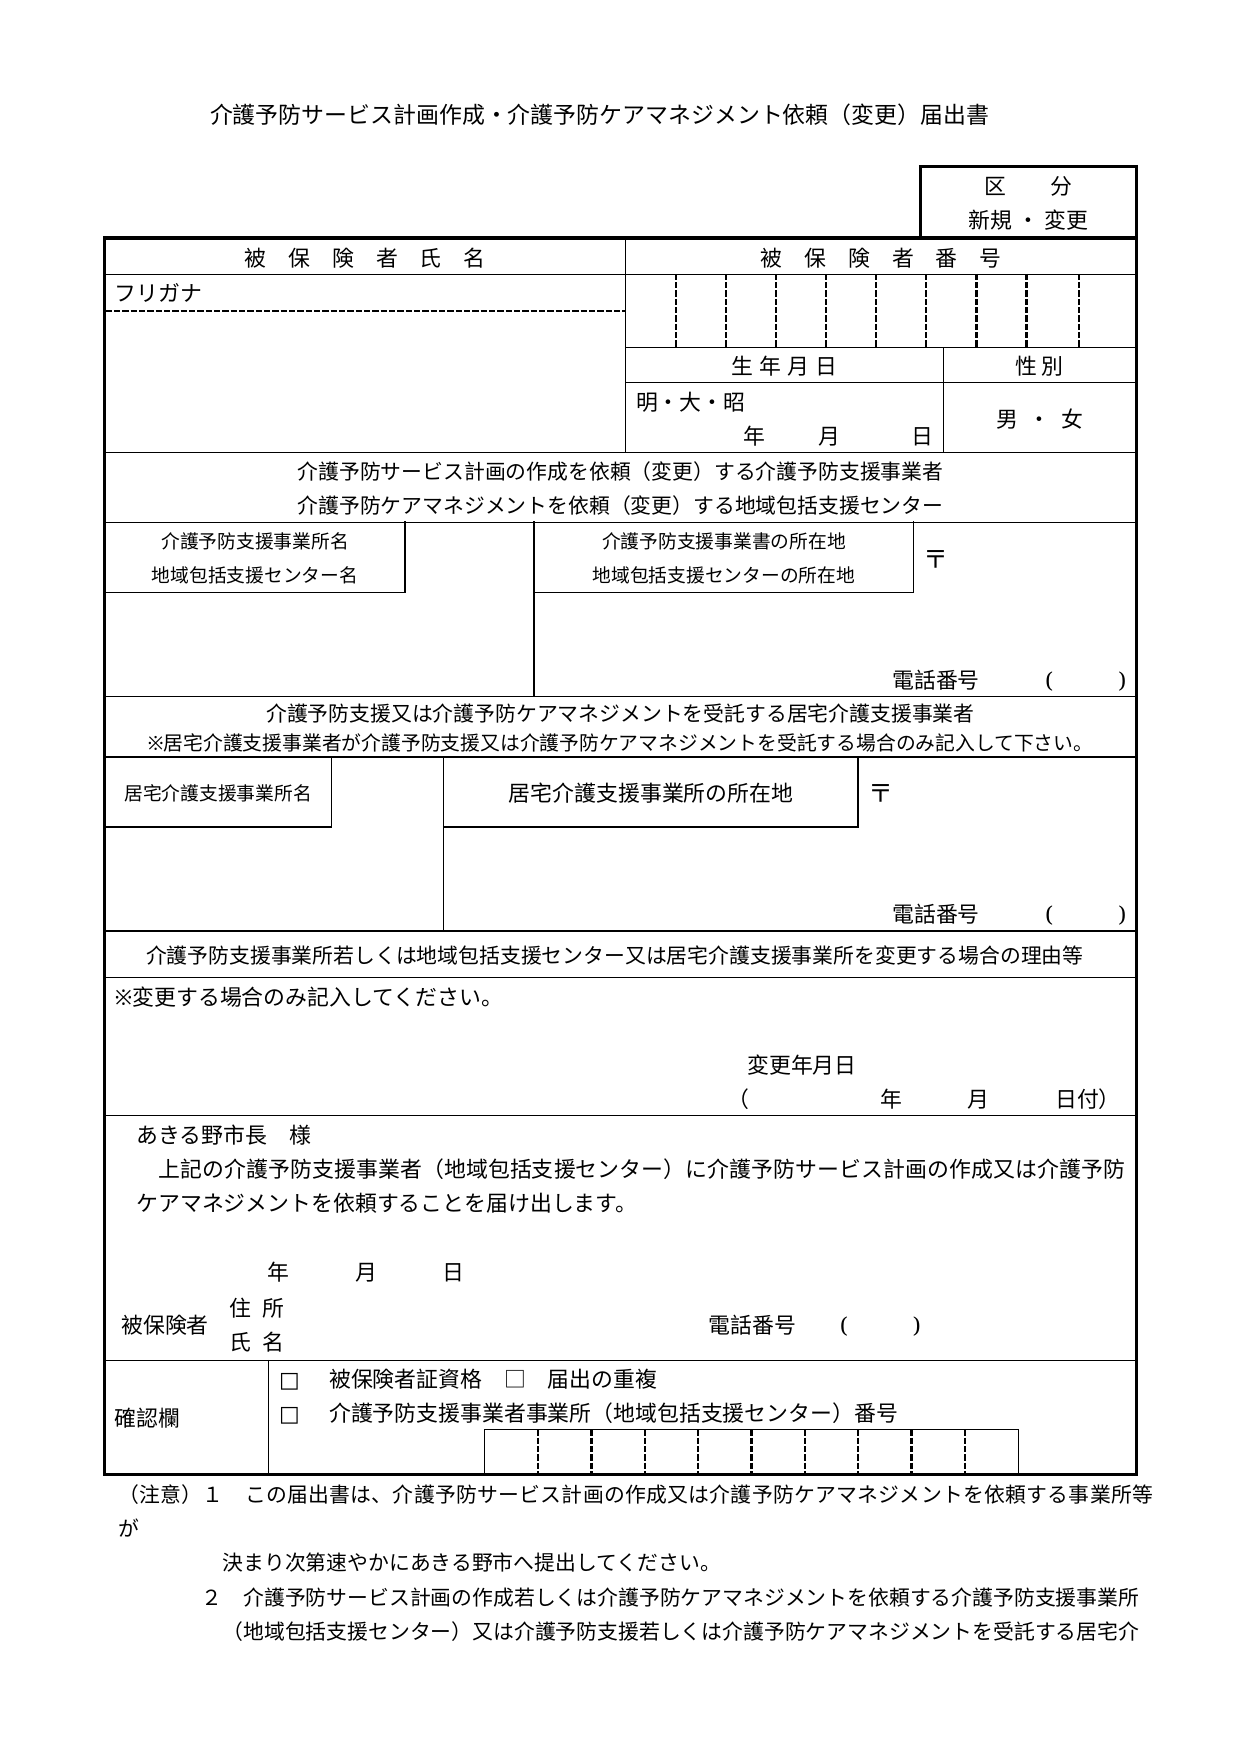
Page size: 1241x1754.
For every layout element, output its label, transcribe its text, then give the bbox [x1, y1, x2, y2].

table_cell 電話番号 ( ) [535, 592, 1135, 696]
table_cell 男・女 [944, 383, 1135, 452]
table_cell ※変更する場合のみ記入してください。 変更年月日 （ 年 月 日付） [106, 978, 1135, 1115]
table_cell [751, 1430, 805, 1473]
table_cell [965, 1430, 1018, 1473]
table_cell [698, 1430, 751, 1473]
table_cell [538, 1430, 591, 1473]
table_cell 居宅介護支援事業所名 [106, 758, 331, 826]
table_cell 居宅介護支援事業所の所在地 [444, 758, 857, 826]
table_cell フリガナ [106, 275, 625, 309]
table_cell [591, 1430, 645, 1473]
table_cell [106, 310, 625, 452]
table_cell 被 保 険 者 氏 名 [106, 240, 625, 274]
table_cell 被 保 険 者 番 号 [626, 240, 1135, 274]
table_cell [106, 826, 443, 930]
table_cell [676, 275, 726, 347]
table_cell [911, 1430, 965, 1473]
table_cell [926, 275, 976, 347]
table_cell 電話番号 ( ) [698, 1288, 1135, 1360]
table_cell 性別 [944, 348, 1135, 382]
table_cell 介護予防支援事業所名 地域包括支援センター名 [106, 523, 404, 592]
table_cell 介護予防支援又は介護予防ケアマネジメントを受託する居宅介護支援事業者 ※居宅介護支援事業者が介護予防支援又は介護予防ケアマネジメントを受託する場合のみ記入して下さい。 [106, 697, 1135, 756]
table_cell 介護予防サービス計画の作成を依頼（変更）する介護予防支援事業者 介護予防ケアマネジメントを依頼（変更）する地域包括支援センター [106, 453, 1135, 521]
table_cell 住所 氏名 [219, 1288, 698, 1360]
text 決まり次第速やかにあきる野市へ提出してください。 [118, 1544, 1156, 1579]
table_cell [876, 275, 926, 347]
table_cell [1079, 275, 1135, 347]
table_cell [976, 275, 1026, 347]
table_cell 〒 [859, 758, 1135, 826]
table_cell [776, 275, 826, 347]
table_cell 〒 [914, 523, 1135, 592]
text （地域包括支援センター）又は介護予防支援若しくは介護予防ケアマネジメントを受託する居宅介 [118, 1613, 1156, 1647]
table_cell 生年月日 [626, 348, 943, 382]
table_cell 介護予防支援事業所若しくは地域包括支援センター又は居宅介護支援事業所を変更する場合の理由等 [106, 932, 1135, 977]
table_header 区 分 [922, 168, 1135, 202]
table_cell 電話番号 ( ) [444, 826, 1135, 930]
table_cell [1019, 1429, 1135, 1473]
table_cell 介護予防支援事業書の所在地 地域包括支援センターの所在地 [535, 523, 913, 592]
table_cell [406, 523, 533, 592]
table_cell [485, 1430, 538, 1473]
text ２ 介護予防サービス計画の作成若しくは介護予防ケアマネジメントを依頼する介護予防支援事業所 [118, 1579, 1156, 1613]
table_cell あきる野市長 様 上記の介護予防支援事業者（地域包括支援センター）に介護予防サービス計画の作成又は介護予防ケアマネジメントを依頼することを届け出します。 年 月 日 [106, 1116, 1135, 1288]
table_cell [332, 758, 443, 826]
table_cell [858, 1430, 911, 1473]
table_cell 新規 ・ 変更 [922, 202, 1135, 236]
table_cell 明・大・昭 年 月 日 [626, 383, 943, 452]
table_cell 被保険者 [106, 1288, 219, 1360]
table_cell [645, 1430, 698, 1473]
table_cell [805, 1430, 858, 1473]
table_cell [726, 275, 776, 347]
text （注意）１ この届出書は、介護予防サービス計画の作成又は介護予防ケアマネジメントを依頼する事業所等が [118, 1476, 1156, 1544]
table_cell [269, 1429, 484, 1473]
table_cell [626, 275, 676, 347]
table_cell [106, 592, 533, 696]
table_cell 被保険者証資格 □ 届出の重複 介護予防支援事業者事業所（地域包括支援センター）番号 [269, 1361, 1135, 1429]
table_cell 確認欄 [106, 1361, 268, 1473]
table_cell [826, 275, 876, 347]
table_cell [1026, 275, 1079, 347]
text 介護予防サービス計画作成・介護予防ケアマネジメント依頼（変更）届出書 [118, 96, 1122, 130]
